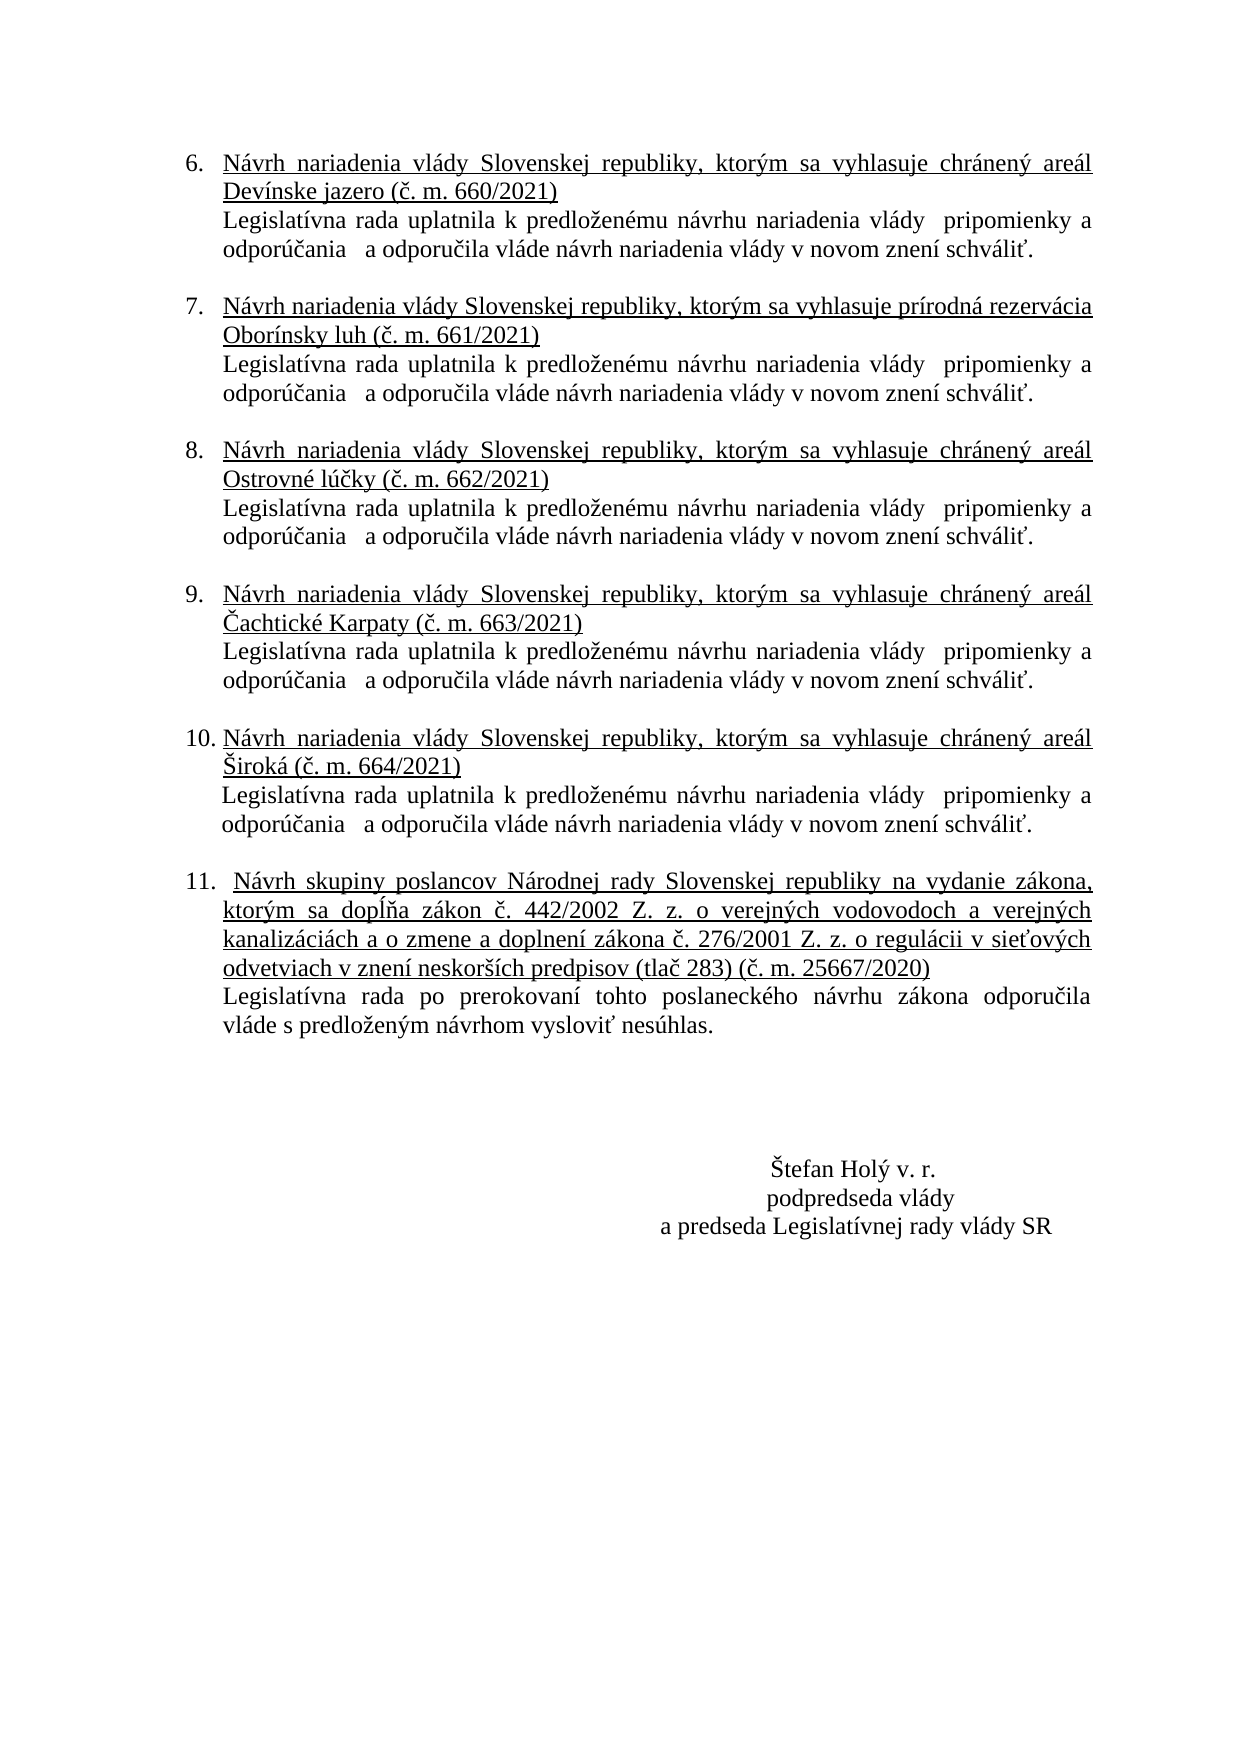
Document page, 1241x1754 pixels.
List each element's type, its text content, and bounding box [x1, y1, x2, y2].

list Návrh skupiny poslancov Národnej rady Slovenskej republiky na vydanie zákona, ktorým sa dopĺňa zákon č. 442/2002 Z. z. o verejných vodovodoch a verejných kanalizáciách a o zmene a doplnení zákona č. 276/2001 Z. z. o regulácii v sieťových odvetviach v znení neskorších predpisov (tlač 283) (č. m. 25667/2020) [185, 866, 1093, 981]
text Štefan Holý v. r. [223, 1154, 1093, 1183]
text Legislatívna rada po prerokovaní tohto poslaneckého návrhu zákona odporučila vláde s predloženým návrhom vysloviť nesúhlas. [223, 981, 1093, 1039]
list Návrh nariadenia vlády Slovenskej republiky, ktorým sa vyhlasuje chránený areál Devínske jazero (č. m. 660/2021) [185, 148, 1093, 205]
list Návrh nariadenia vlády Slovenskej republiky, ktorým sa vyhlasuje prírodná rezervácia Oborínsky luh (č. m. 661/2021) [185, 291, 1093, 349]
text podpredseda vlády [148, 1183, 1093, 1211]
list Návrh nariadenia vlády Slovenskej republiky, ktorým sa vyhlasuje chránený areál Ostrovné lúčky (č. m. 662/2021) [185, 435, 1093, 493]
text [223, 205, 1093, 263]
list Návrh nariadenia vlády Slovenskej republiky, ktorým sa vyhlasuje chránený areál Čachtické Karpaty (č. m. 663/2021) [185, 579, 1093, 636]
list Návrh nariadenia vlády Slovenskej republiky, ktorým sa vyhlasuje chránený areál Široká (č. m. 664/2021) [185, 723, 1093, 780]
text a predseda Legislatívnej rady vlády SR [148, 1211, 1093, 1240]
